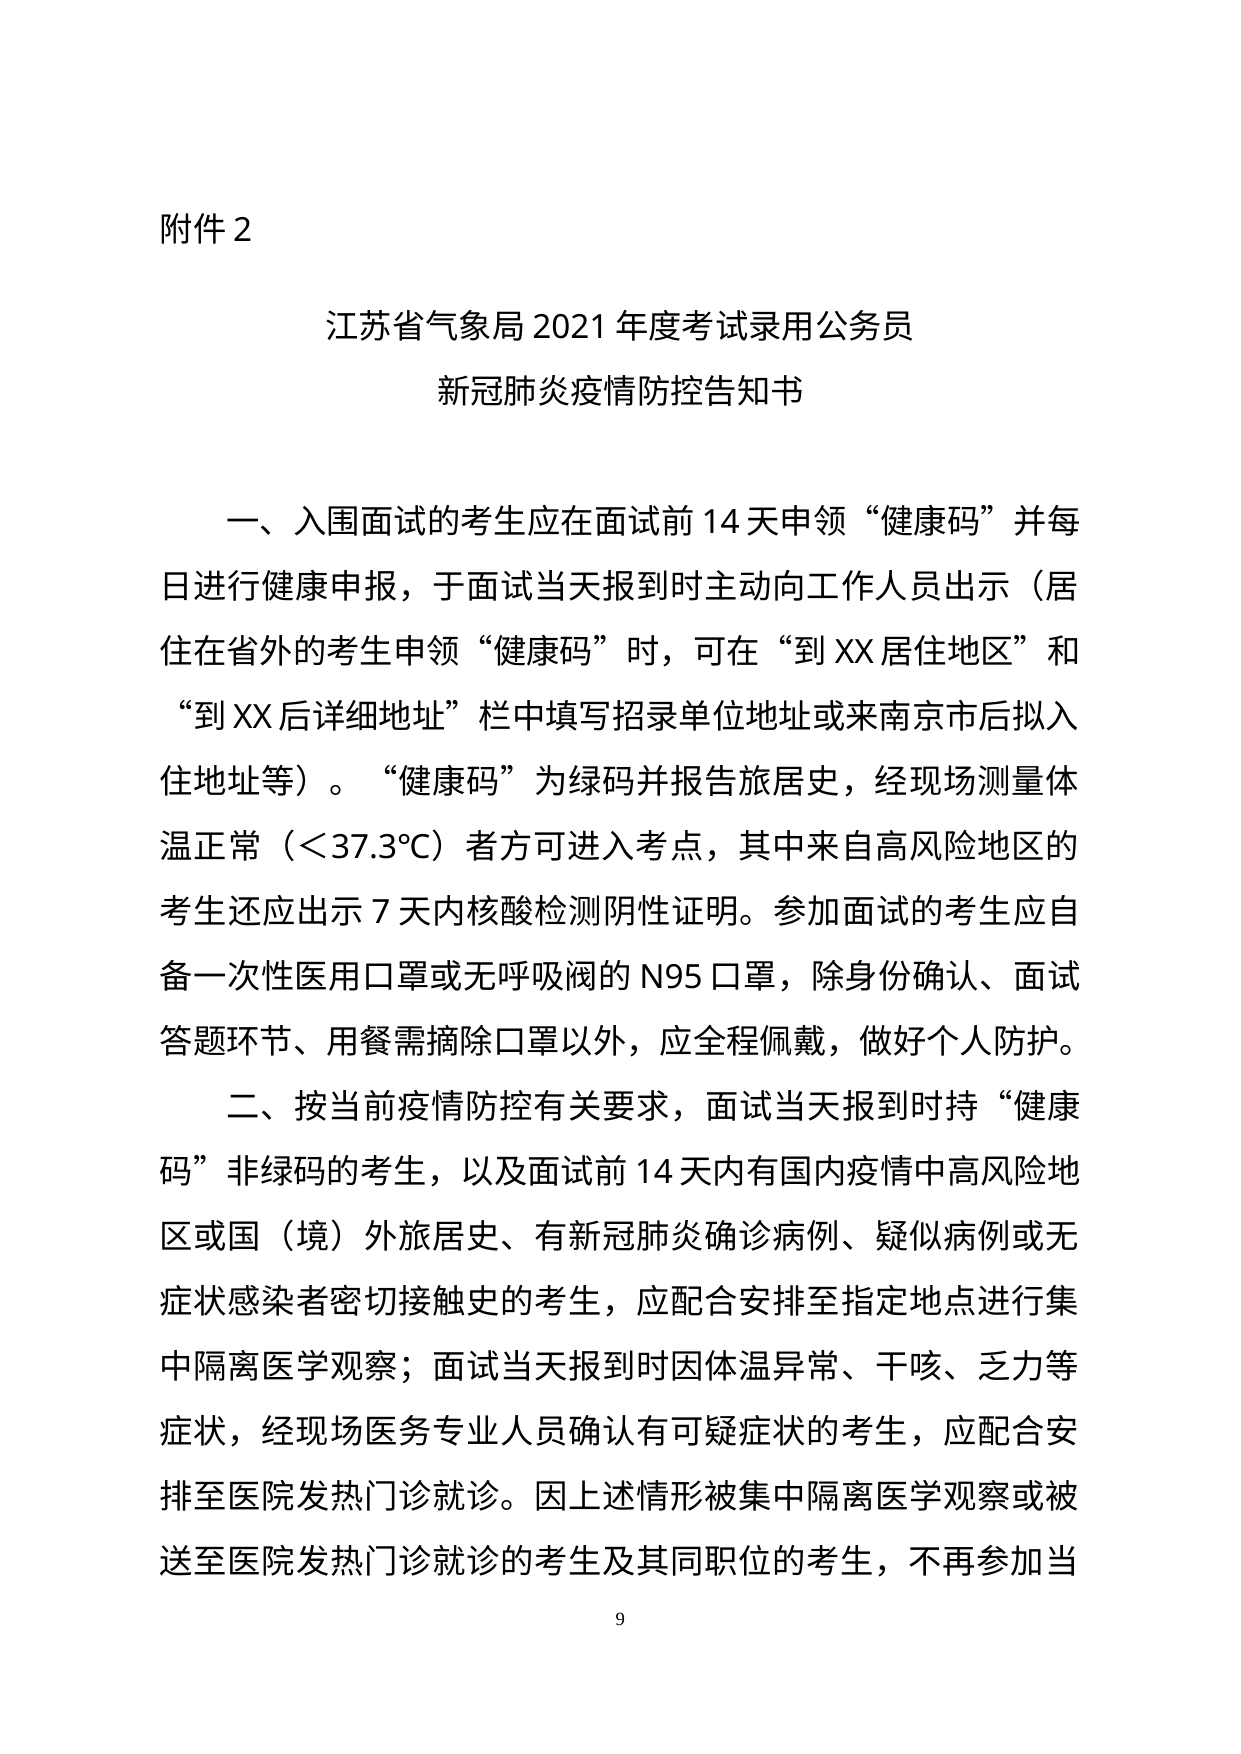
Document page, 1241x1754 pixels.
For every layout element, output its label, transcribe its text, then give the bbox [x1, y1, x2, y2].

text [159, 1072, 1081, 1592]
text 附件2 [159, 194, 1081, 259]
text 一、入围面试的考生应在面试前14天申领“健康码”并每日进行健康申报，于面试当天报到时主动向工作人员出示（居住在省外的考生申领“健康码”时，可在“到XX居住地区”和“到XX后详细地址”栏中填写招录单位地址或来南京市后拟入住地址等）。“健康码”为绿码并报告旅居史，经现场测量体温正常（＜37.3℃）者方可进入考点，其中来自高风险地区的考生还应出示7天内核酸检测阴性证明。参加面试的考生应自备一次性医用口罩或无呼吸阀的N95口罩，除身份确认、面试答题环节、用餐需摘除口罩以外，应全程佩戴，做好个人防护。 [159, 487, 1081, 1072]
text 新冠肺炎疫情防控告知书 [159, 357, 1081, 422]
text 江苏省气象局2021年度考试录用公务员 [159, 292, 1081, 357]
